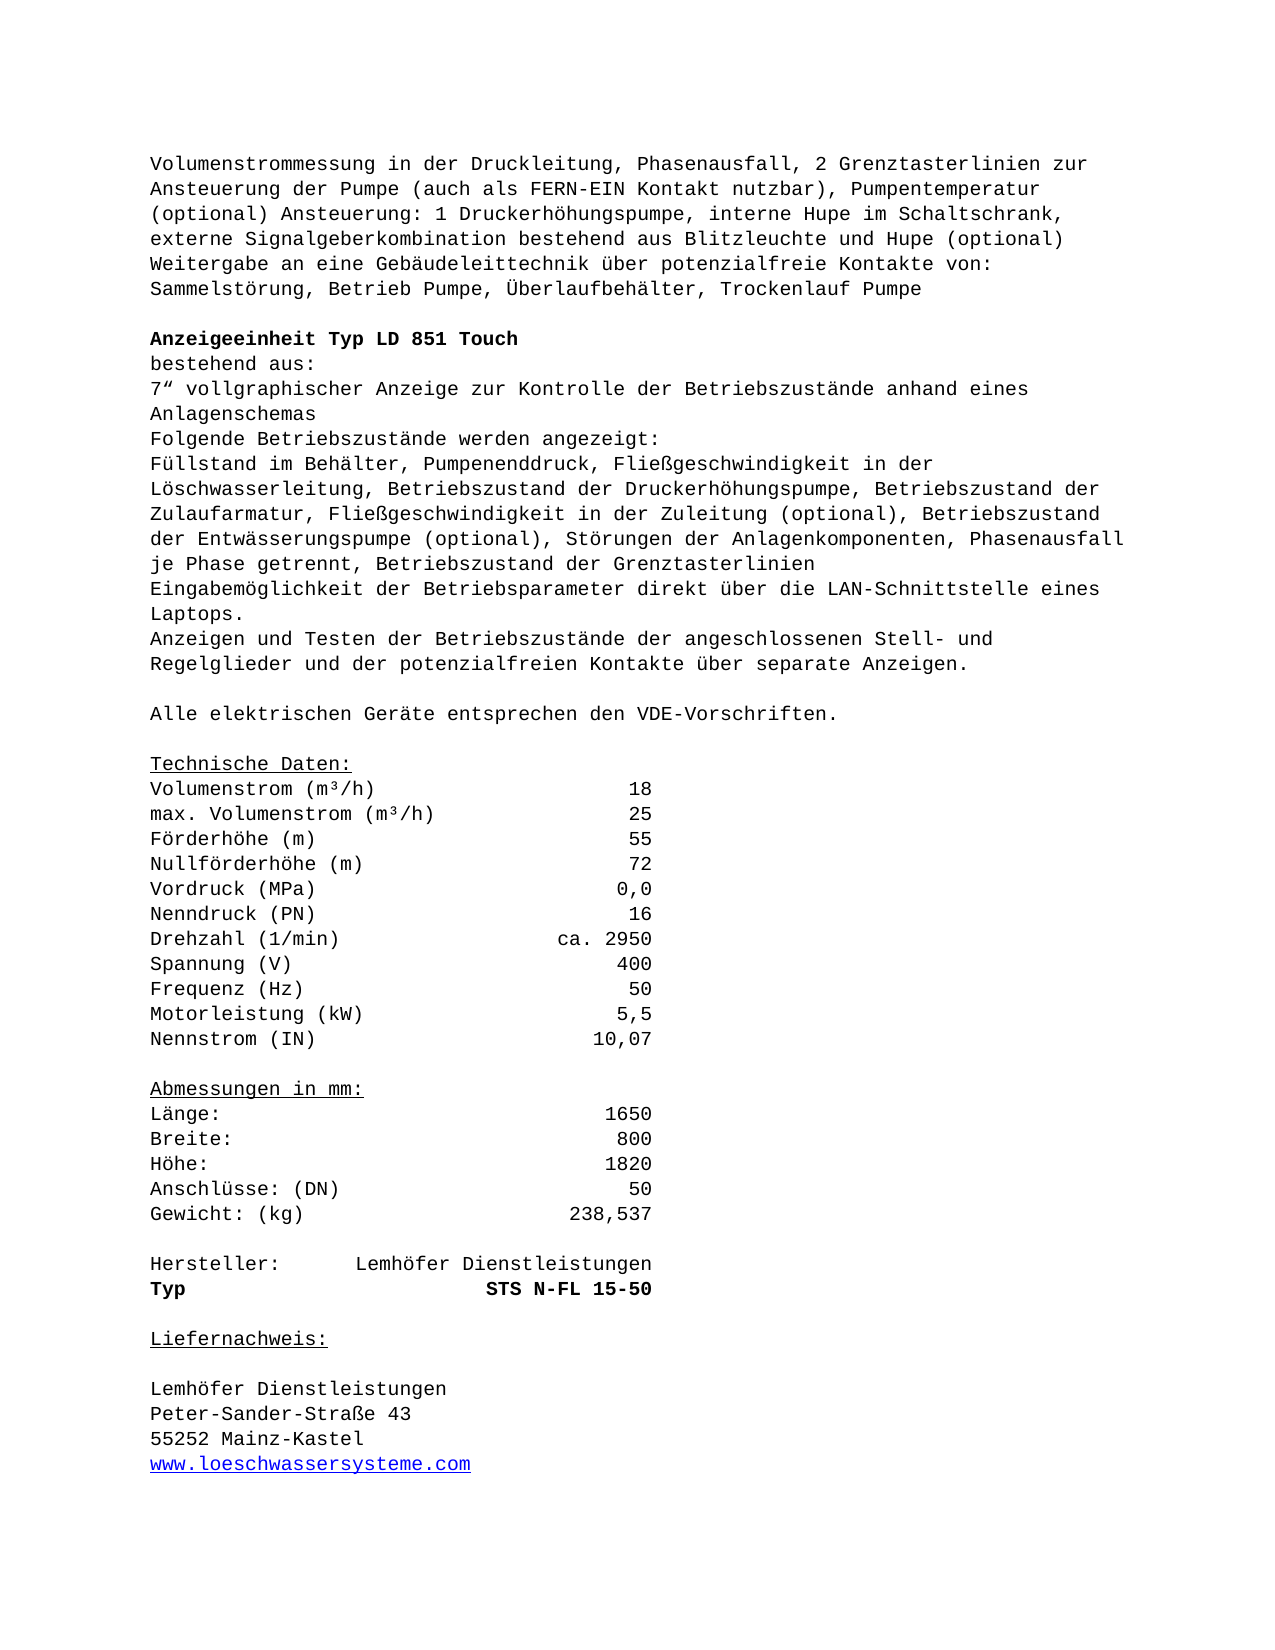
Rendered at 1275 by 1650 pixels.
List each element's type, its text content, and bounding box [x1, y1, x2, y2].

text Förderhöhe (m) 55 [150, 825, 1125, 850]
text max. Volumenstrom (m³/h) 25 [150, 800, 1125, 825]
text Spannung (V) 400 [150, 950, 1125, 975]
text Technische Daten: [150, 750, 1125, 775]
text 55252 Mainz-Kastel [150, 1425, 1125, 1450]
text Gewicht: (kg) 238,537 [150, 1200, 1125, 1225]
text Alle elektrischen Geräte entsprechen den VDE-Vorschriften. [150, 700, 1125, 725]
text Volumenstrommessung in der Druckleitung, Phasenausfall, 2 Grenztasterlinien zur Ansteuerung der Pumpe (auch als FERN-EIN Kontakt nutzbar), Pumpentemperatur (optional) Ansteuerung: 1 Druckerhöhungspumpe, interne Hupe im Schaltschrank, externe Signalgeberkombination bestehend aus Blitzleuchte und Hupe (optional) [150, 150, 1125, 250]
text Frequenz (Hz) 50 [150, 975, 1125, 1000]
text Peter-Sander-Straße 43 [150, 1400, 1125, 1425]
text Folgende Betriebszustände werden angezeigt: [150, 425, 1125, 450]
text Anzeigeeinheit Typ LD 851 Touch [150, 325, 1125, 350]
text Höhe: 1820 [150, 1150, 1125, 1175]
text Füllstand im Behälter, Pumpenenddruck, Fließgeschwindigkeit in der Löschwasserleitung, Betriebszustand der Druckerhöhungspumpe, Betriebszustand der Zulaufarmatur, Fließgeschwindigkeit in der Zuleitung (optional), Betriebszustand der Entwässerungspumpe (optional), Störungen der Anlagenkomponenten, Phasenausfall je Phase getrennt, Betriebszustand der Grenztasterlinien [150, 450, 1125, 575]
text Volumenstrom (m³/h) 18 [150, 775, 1125, 800]
text Drehzahl (1/min) ca. 2950 [150, 925, 1125, 950]
text Vordruck (MPa) 0,0 [150, 875, 1125, 900]
text Länge: 1650 [150, 1100, 1125, 1125]
text Nennstrom (IN) 10,07 [150, 1025, 1125, 1050]
text Breite: 800 [150, 1125, 1125, 1150]
text Eingabemöglichkeit der Betriebsparameter direkt über die LAN-Schnittstelle eines Laptops. [150, 575, 1125, 625]
text Liefernachweis: [150, 1325, 1125, 1350]
text Typ STS N-FL 15-50 [150, 1275, 1125, 1300]
text bestehend aus: [150, 350, 1125, 375]
text 7“ vollgraphischer Anzeige zur Kontrolle der Betriebszustände anhand eines Anlagenschemas [150, 375, 1125, 425]
text Abmessungen in mm: [150, 1075, 1125, 1100]
text www.loeschwassersysteme.com [150, 1450, 1125, 1475]
text Nullförderhöhe (m) 72 [150, 850, 1125, 875]
text Hersteller: Lemhöfer Dienstleistungen [150, 1250, 1125, 1275]
text Weitergabe an eine Gebäudeleittechnik über potenzialfreie Kontakte von: Sammelstörung, Betrieb Pumpe, Überlaufbehälter, Trockenlauf Pumpe [150, 250, 1125, 300]
text Anzeigen und Testen der Betriebszustände der angeschlossenen Stell- und Regelglieder und der potenzialfreien Kontakte über separate Anzeigen. [150, 625, 1125, 675]
text Nenndruck (PN) 16 [150, 900, 1125, 925]
text Motorleistung (kW) 5,5 [150, 1000, 1125, 1025]
text Lemhöfer Dienstleistungen [150, 1375, 1125, 1400]
text Anschlüsse: (DN) 50 [150, 1175, 1125, 1200]
